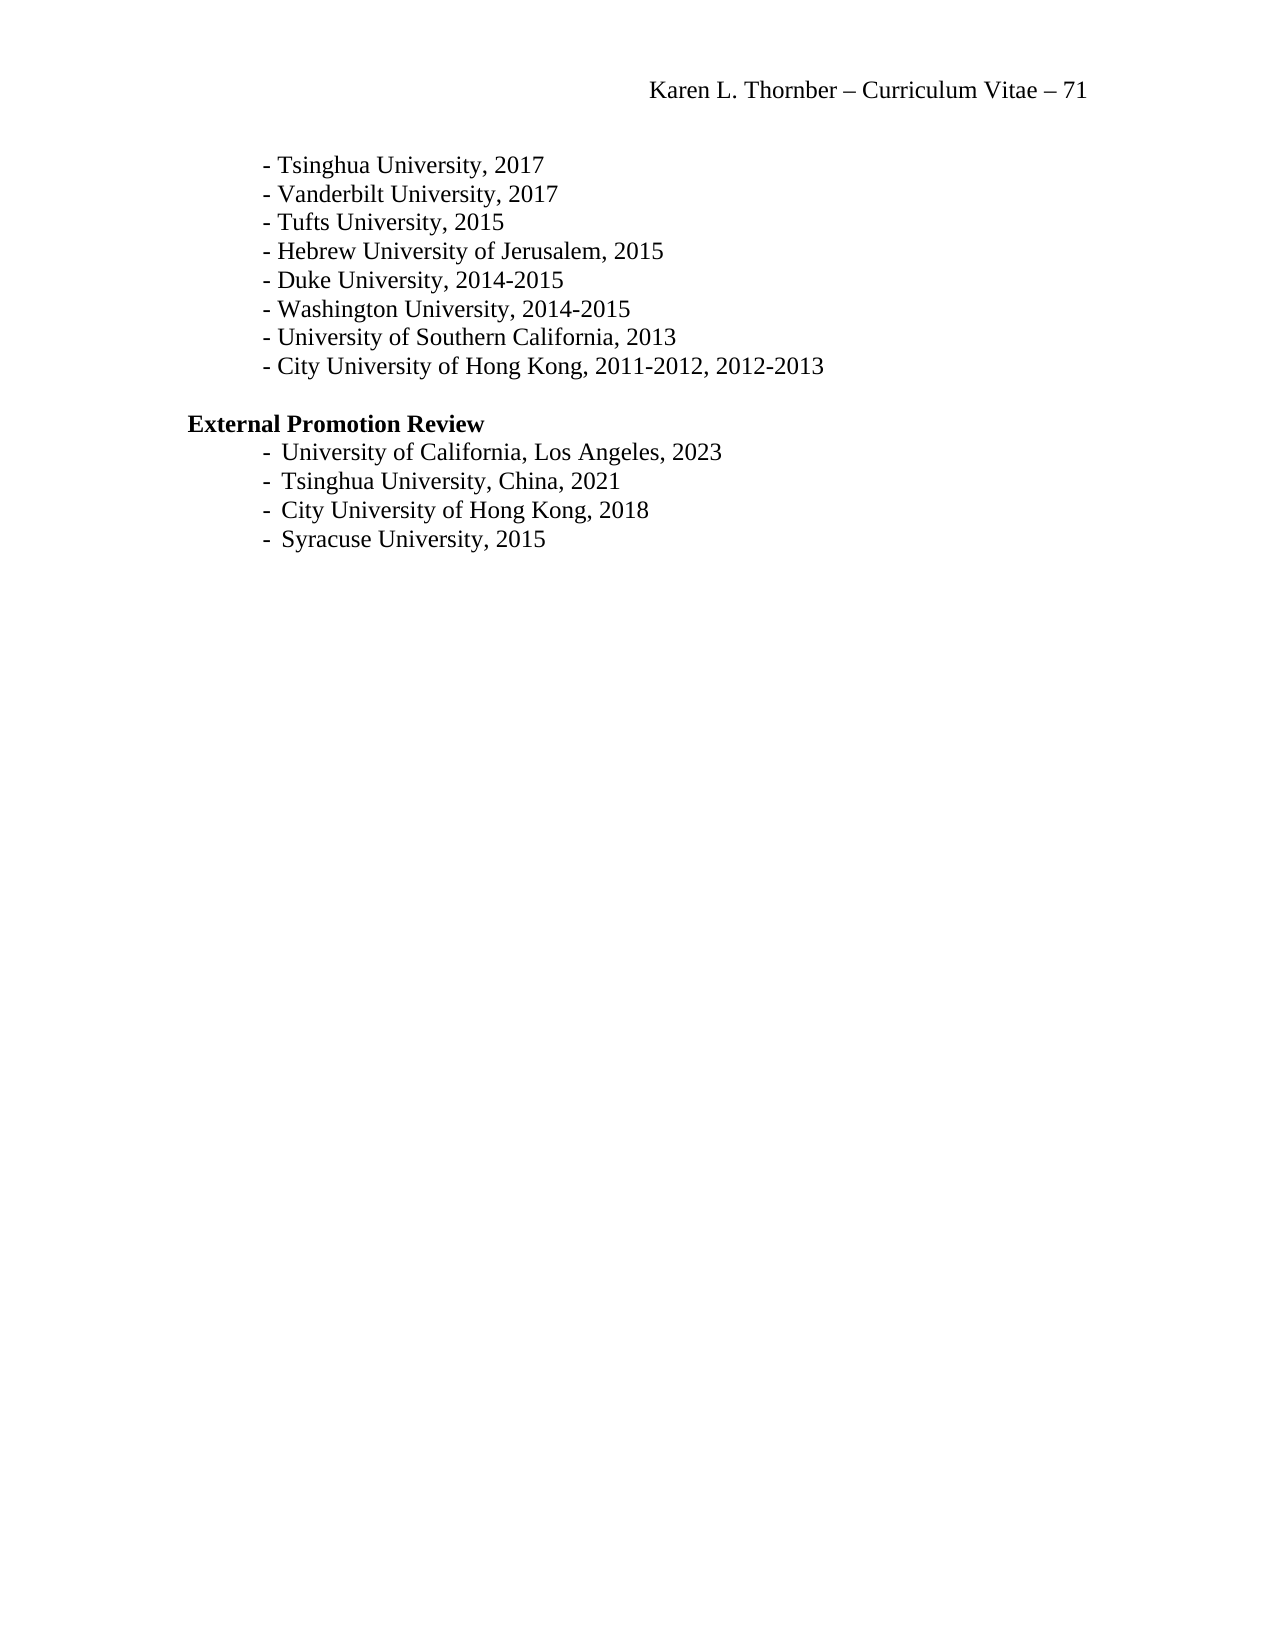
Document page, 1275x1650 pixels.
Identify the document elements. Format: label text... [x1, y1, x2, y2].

text - Tsinghua University, 2017 [262, 150, 1162, 179]
text - Washington University, 2014-2015 [262, 294, 1162, 322]
list University of California, Los Angeles, 2023 [262, 437, 1162, 466]
text - University of Southern California, 2013 [262, 322, 1162, 351]
text - Hebrew University of Jerusalem, 2015 [262, 236, 1162, 265]
list City University of Hong Kong, 2018 [262, 495, 1162, 524]
text - City University of Hong Kong, 2011-2012, 2012-2013 [262, 351, 1162, 380]
list Syracuse University, 2015 [262, 524, 1162, 552]
text - Duke University, 2014-2015 [262, 265, 1162, 294]
text - Tufts University, 2015 [262, 207, 1162, 236]
text External Promotion Review [187, 409, 1162, 437]
text - Vanderbilt University, 2017 [262, 179, 1162, 207]
list Tsinghua University, China, 2021 [262, 466, 1162, 495]
